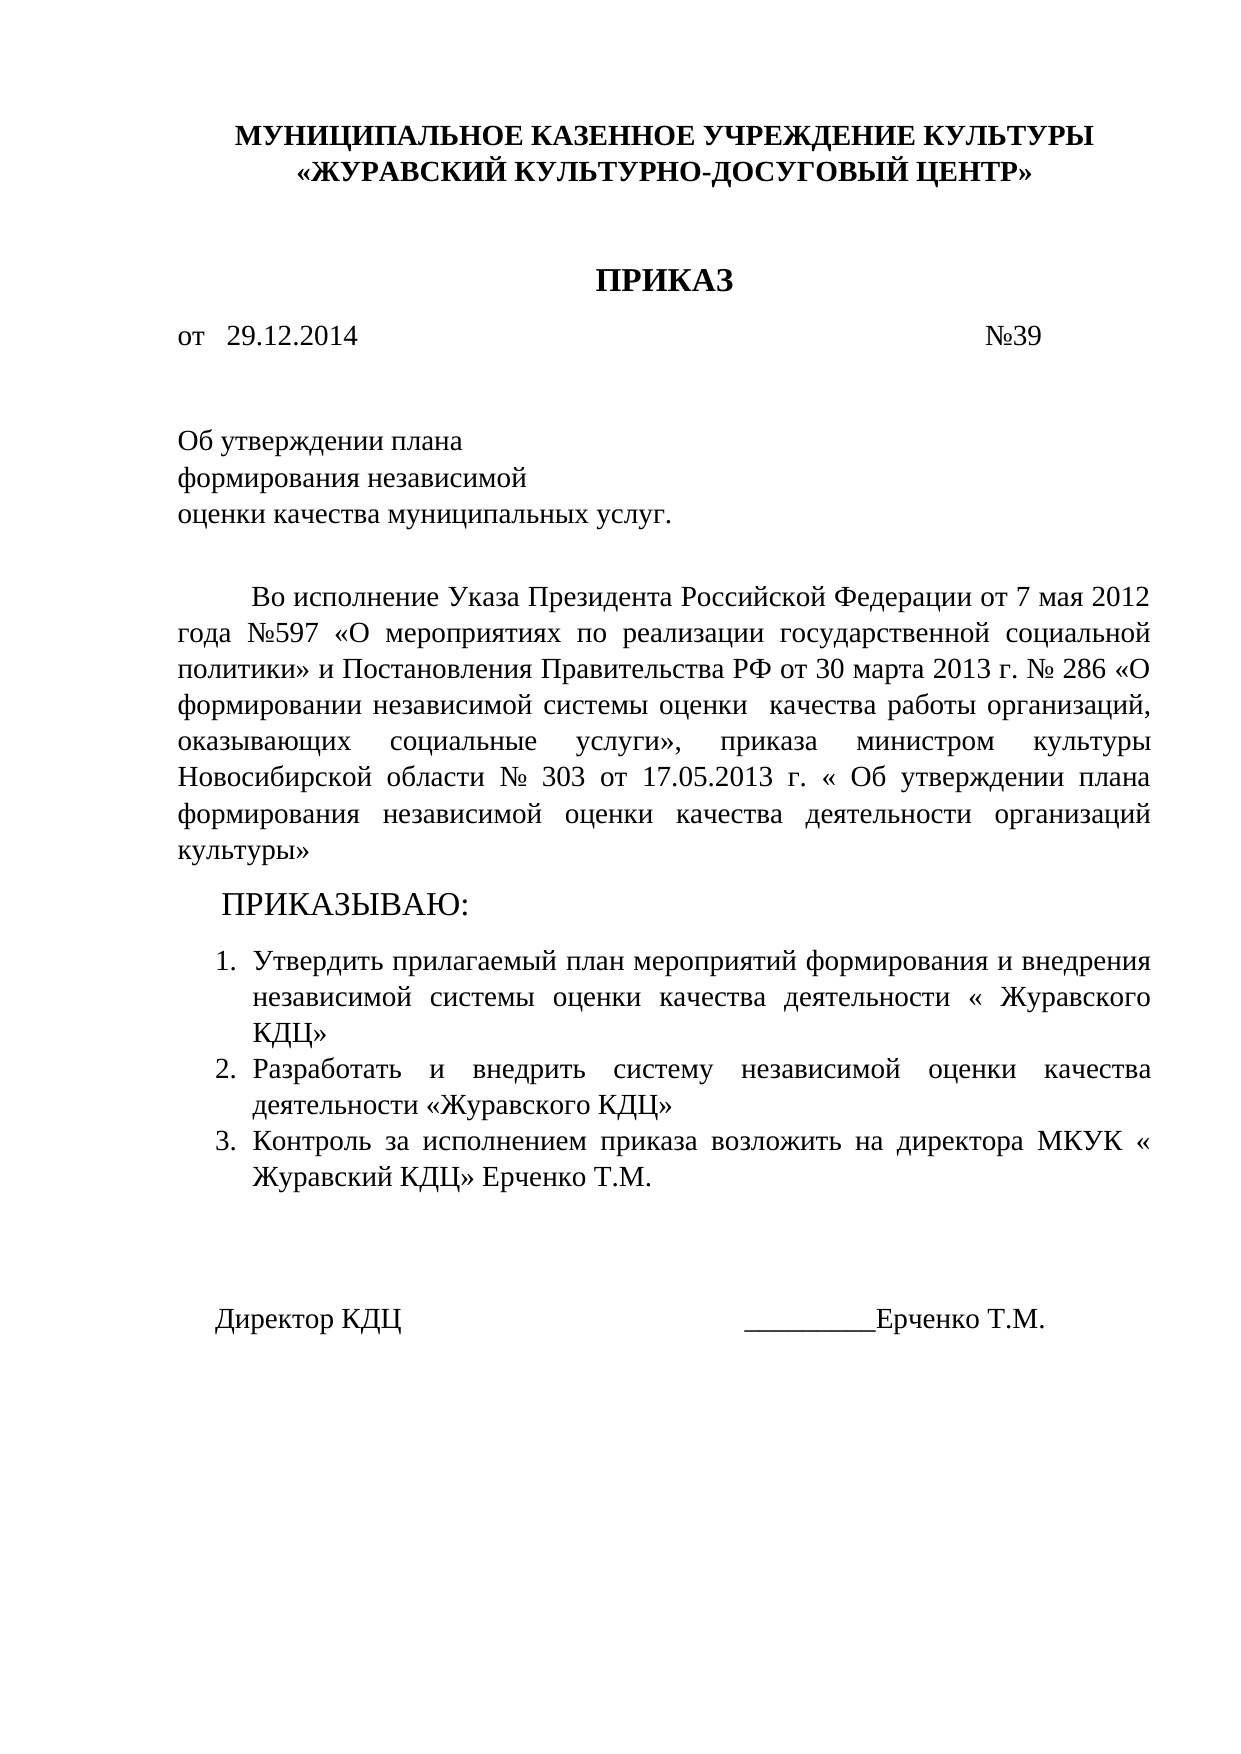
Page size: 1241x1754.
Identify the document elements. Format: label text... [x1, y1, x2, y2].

text МУНИЦИПАЛЬНОЕ КАЗЕННОЕ УЧРЕЖДЕНИЕ КУЛЬТУРЫ «ЖУРАВСКИЙ КУЛЬТУРНО-ДОСУГОВЫЙ ЦЕНТР» [177, 118, 1152, 188]
text от 29.12.2014 №39 [177, 318, 1152, 351]
list Разработать и внедрить систему независимой оценки качества деятельности «Журавского КДЦ» [215, 1051, 1152, 1121]
text оценки качества муниципальных услуг. [177, 496, 1152, 529]
text формирования независимой [177, 460, 1152, 493]
text ПРИКАЗ [177, 260, 1152, 298]
text ПРИКАЗЫВАЮ: [177, 885, 1152, 923]
list Утвердить прилагаемый план мероприятий формирования и внедрения независимой системы оценки качества деятельности « Журавского КДЦ» [215, 943, 1152, 1048]
text Директор КДЦ _________Ерченко Т.М. [215, 1301, 1152, 1335]
list Контроль за исполнением приказа возложить на директора МКУК « Журавский КДЦ» Ерченко Т.М. [215, 1123, 1152, 1193]
text Во исполнение Указа Президента Российской Федерации от 7 мая 2012 года №597 «О мероприятиях по реализации государственной социальной политики» и Постановления Правительства РФ от 30 марта 2013 г. № 286 «О формировании независимой системы оценки качества работы организаций, оказывающих социальные услуги», приказа министром культуры Новосибирской области № 303 от 17.05.2013 г. « Об утверждении плана формирования независимой оценки качества деятельности организаций культуры» [177, 579, 1152, 865]
text Об утверждении плана [177, 423, 1152, 457]
